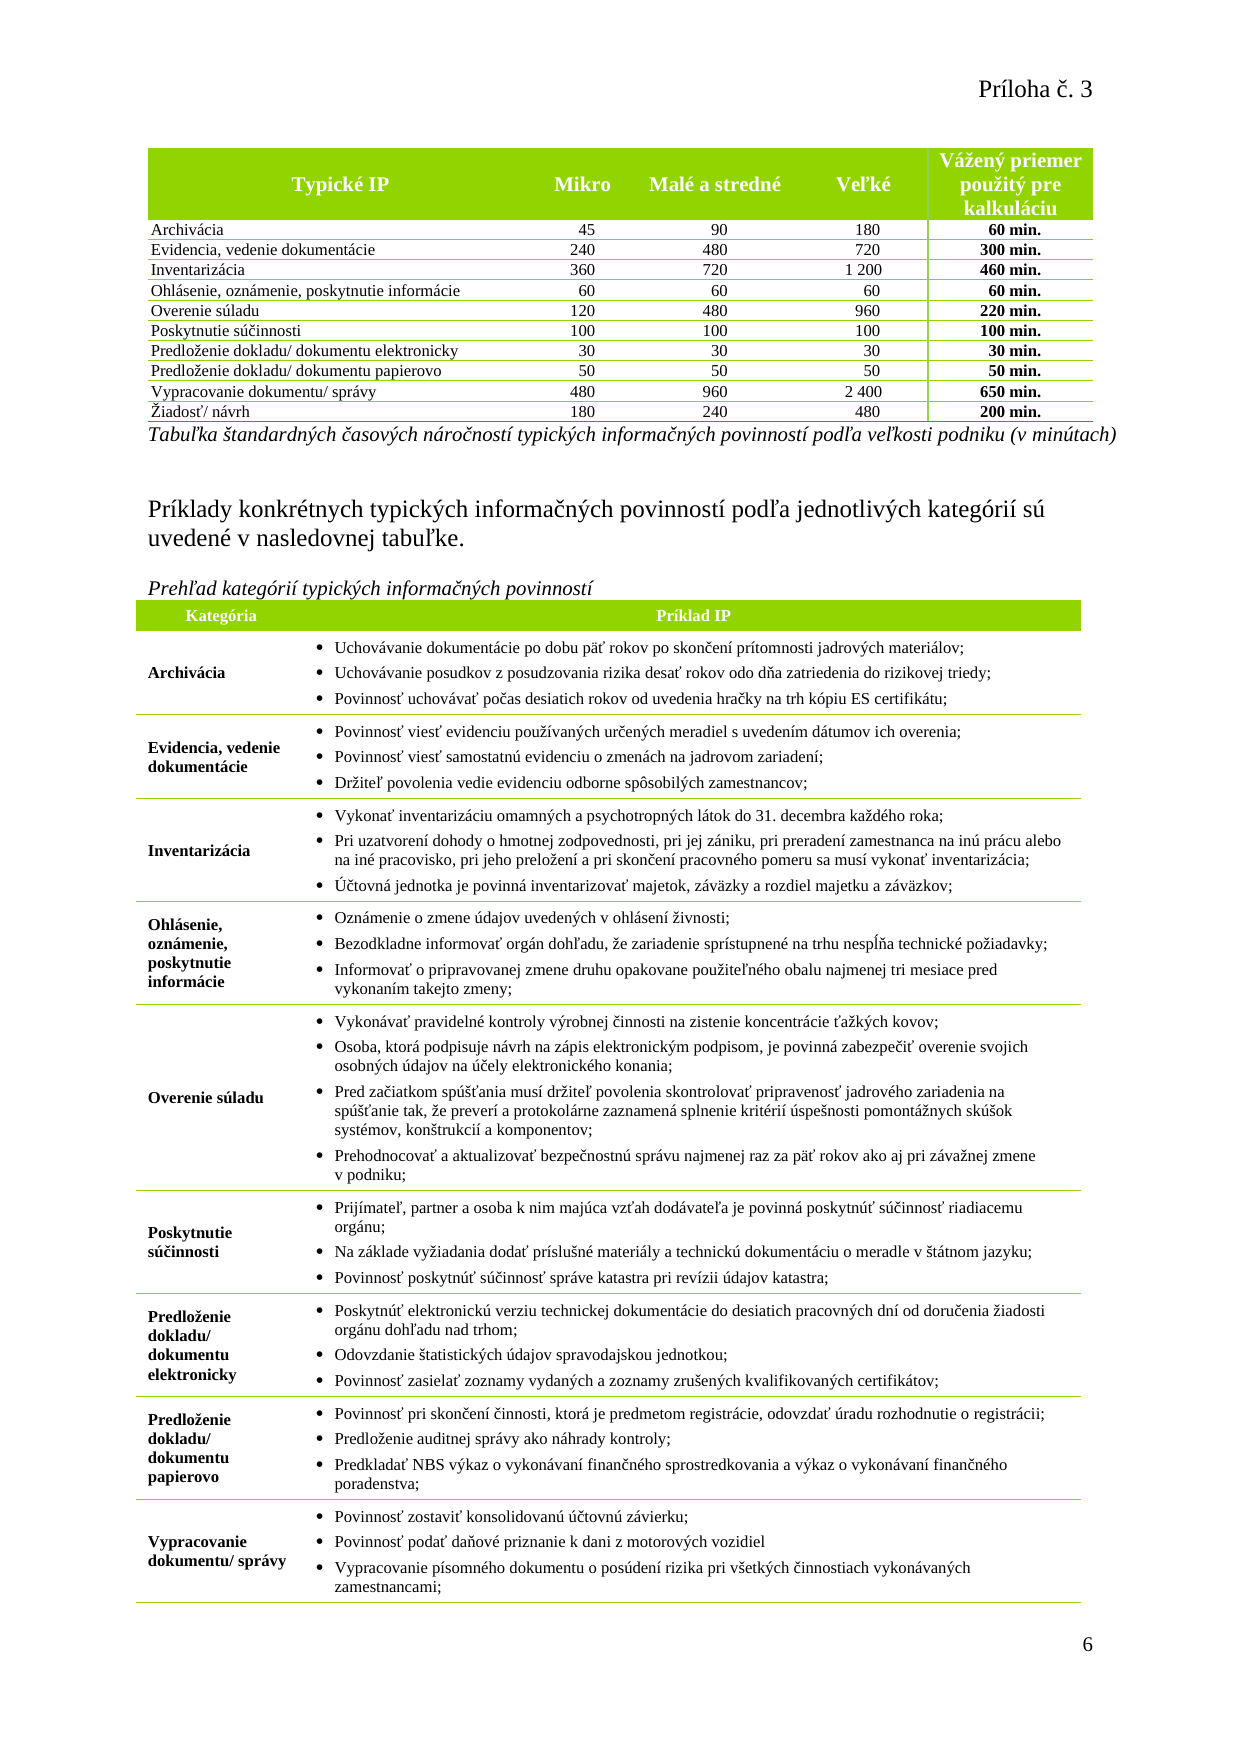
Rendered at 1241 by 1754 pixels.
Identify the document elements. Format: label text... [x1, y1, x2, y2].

table_header Veľké [798, 148, 927, 220]
table_cell 120 [533, 301, 632, 320]
table_cell 180 [533, 402, 632, 421]
table_cell Poskytnutie súčinnosti [148, 321, 533, 340]
table_cell 100 [632, 321, 798, 340]
table_cell Evidencia, vedenie dokumentácie [136, 715, 305, 798]
table_cell 300 min. [929, 240, 1093, 259]
table_cell Predloženie dokladu/ dokumentu elektronicky [136, 1294, 305, 1396]
table_cell 480 [533, 381, 632, 401]
table_cell 200 min. [929, 402, 1093, 421]
table_cell Uchovávanie dokumentácie po dobu päť rokov po skončení prítomnosti jadrových materiálov; Uchovávanie posudkov z posudzovania rizika desať rokov odo dňa zatriedenia do rizikovej triedy; Povinnosť uchovávať počas desiatich rokov od uvedenia hračky na trh kópiu ES certifikátu; [305, 631, 1081, 714]
table_header Mikro [533, 148, 632, 220]
text Tabuľka štandardných časových náročností typických informačných povinností podľa veľkosti podniku (v minútach) [148, 422, 1137, 446]
table_cell Predloženie dokladu/ dokumentu papierovo [148, 361, 533, 380]
table_header Kategória [136, 600, 305, 631]
table_cell 720 [632, 260, 798, 279]
text Prehľad kategórií typických informačných povinností [148, 576, 1093, 600]
table_cell 180 [798, 220, 927, 239]
table_cell 60 min. [929, 220, 1093, 239]
table_cell 50 min. [929, 361, 1093, 380]
table_cell 1 200 [798, 260, 927, 279]
table_cell 360 [533, 260, 632, 279]
table_cell Vykonávať pravidelné kontroly výrobnej činnosti na zistenie koncentrácie ťažkých kovov; Osoba, ktorá podpisuje návrh na zápis elektronickým podpisom, je povinná zabezpečiť overenie svojich osobných údajov na účely elektronického konania; Pred začiatkom spúšťania musí držiteľ povolenia skontrolovať pripravenosť jadrového zariadenia na spúšťanie tak, že preverí a protokolárne zaznamená splnenie kritérií úspešnosti pomontážnych skúšok systémov, konštrukcií a komponentov; Prehodnocovať a aktualizovať bezpečnostnú správu najmenej raz za päť rokov ako aj pri závažnej zmene v podniku; [305, 1005, 1081, 1190]
table_header Malé a stredné [632, 148, 798, 220]
table_cell 30 min. [929, 341, 1093, 360]
table_cell Archivácia [136, 631, 305, 714]
table_cell 50 [632, 361, 798, 380]
table_cell Poskytnutie súčinnosti [136, 1191, 305, 1293]
table_cell 50 [533, 361, 632, 380]
table_cell Inventarizácia [136, 799, 305, 901]
table_cell Prijímateľ, partner a osoba k nim majúca vzťah dodávateľa je povinná poskytnúť súčinnosť riadiacemu orgánu; Na základe vyžiadania dodať príslušné materiály a technickú dokumentáciu o meradle v štátnom jazyku; Povinnosť poskytnúť súčinnosť správe katastra pri revízii údajov katastra; [305, 1191, 1081, 1293]
table_cell 480 [632, 301, 798, 320]
table_cell 60 min. [929, 280, 1093, 299]
table_cell 240 [632, 402, 798, 421]
table_cell 100 [798, 321, 927, 340]
table_cell Overenie súladu [148, 301, 533, 320]
table_cell 2 400 [798, 381, 927, 401]
table_cell Povinnosť pri skončení činnosti, ktorá je predmetom registrácie, odovzdať úradu rozhodnutie o registrácii; Predloženie auditnej správy ako náhrady kontroly; Predkladať NBS výkaz o vykonávaní finančného sprostredkovania a výkaz o vykonávaní finančného poradenstva; [305, 1397, 1081, 1499]
table_cell 960 [632, 381, 798, 401]
table_cell 90 [632, 220, 798, 239]
table_cell Poskytnúť elektronickú verziu technickej dokumentácie do desiatich pracovných dní od doručenia žiadosti orgánu dohľadu nad trhom; Odovzdanie štatistických údajov spravodajskou jednotkou; Povinnosť zasielať zoznamy vydaných a zoznamy zrušených kvalifikovaných certifikátov; [305, 1294, 1081, 1396]
table_cell 240 [533, 240, 632, 259]
table_cell Evidencia, vedenie dokumentácie [148, 240, 533, 259]
table_cell Žiadosť/ návrh [148, 402, 533, 421]
table_cell Vykonať inventarizáciu omamných a psychotropných látok do 31. decembra každého roka; Pri uzatvorení dohody o hmotnej zodpovednosti, pri jej zániku, pri preradení zamestnanca na inú prácu alebo na iné pracovisko, pri jeho preložení a pri skončení pracovného pomeru sa musí vykonať inventarizácia; Účtovná jednotka je povinná inventarizovať majetok, záväzky a rozdiel majetku a záväzkov; [305, 799, 1081, 901]
table_cell Inventarizácia [148, 260, 533, 279]
text Príklady konkrétnych typických informačných povinností podľa jednotlivých kategórií sú uvedené v nasledovnej tabuľke. [148, 494, 1093, 552]
table_header Vážený priemer použitý pre kalkuláciu [929, 148, 1093, 220]
table_cell 650 min. [929, 381, 1093, 401]
table_cell Overenie súladu [136, 1005, 305, 1190]
table_cell 720 [798, 240, 927, 259]
table_cell 100 min. [929, 321, 1093, 340]
table_cell Predloženie dokladu/ dokumentu elektronicky [148, 341, 533, 360]
table_cell Ohlásenie, oznámenie, poskytnutie informácie [148, 280, 533, 299]
table_header Príklad IP [305, 600, 1081, 631]
table_cell 460 min. [929, 260, 1093, 279]
table_cell 220 min. [929, 301, 1093, 320]
table_cell 60 [533, 280, 632, 299]
table_cell 45 [533, 220, 632, 239]
table_cell 30 [632, 341, 798, 360]
table_cell 960 [798, 301, 927, 320]
table_cell Predloženie dokladu/ dokumentu papierovo [136, 1397, 305, 1499]
table_cell Povinnosť zostaviť konsolidovanú účtovnú závierku; Povinnosť podať daňové priznanie k dani z motorových vozidiel Vypracovanie písomného dokumentu o posúdení rizika pri všetkých činnostiach vykonávaných zamestnancami; [305, 1500, 1081, 1602]
table_cell 30 [533, 341, 632, 360]
table_cell 480 [798, 402, 927, 421]
table_cell 480 [632, 240, 798, 259]
table_cell Oznámenie o zmene údajov uvedených v ohlásení živnosti; Bezodkladne informovať orgán dohľadu, že zariadenie sprístupnené na trhu nespĺňa technické požiadavky; Informovať o pripravovanej zmene druhu opakovane použiteľného obalu najmenej tri mesiace pred vykonaním takejto zmeny; [305, 902, 1081, 1004]
table_cell Vypracovanie dokumentu/ správy [148, 381, 533, 401]
table_header Typické IP [148, 148, 533, 220]
table_cell Archivácia [148, 220, 533, 239]
table_cell Vypracovanie dokumentu/ správy [136, 1500, 305, 1602]
table_cell Ohlásenie, oznámenie, poskytnutie informácie [136, 902, 305, 1004]
table_cell 30 [798, 341, 927, 360]
table_cell Povinnosť viesť evidenciu používaných určených meradiel s uvedením dátumov ich overenia; Povinnosť viesť samostatnú evidenciu o zmenách na jadrovom zariadení; Držiteľ povolenia vedie evidenciu odborne spôsobilých zamestnancov; [305, 715, 1081, 798]
table_cell 100 [533, 321, 632, 340]
table_cell 50 [798, 361, 927, 380]
table_cell 60 [632, 280, 798, 299]
table_cell 60 [798, 280, 927, 299]
